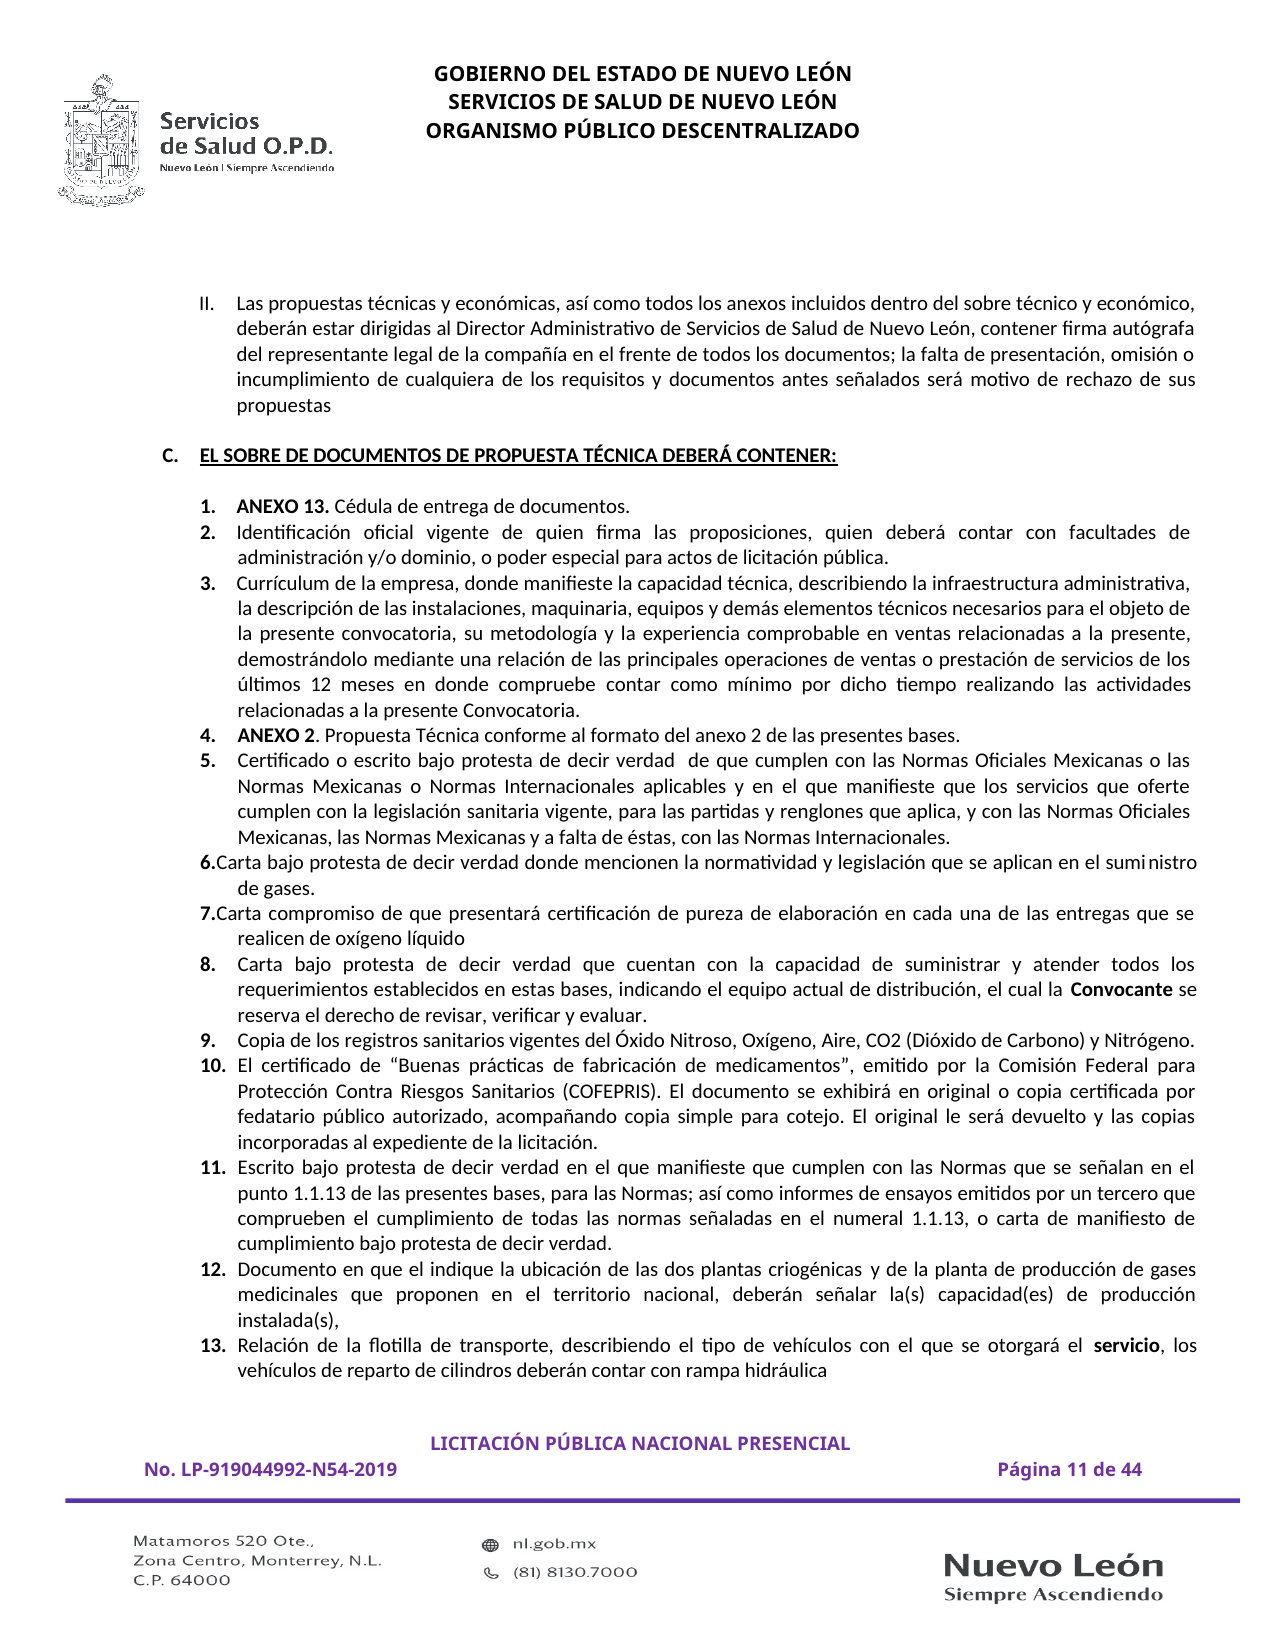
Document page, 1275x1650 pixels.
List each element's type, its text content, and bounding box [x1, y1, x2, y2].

list Copia de los registros sanitarios vigentes del Óxido Nitroso, Oxígeno, Aire, CO2 (Dióxido de Carbono) y Nitrógeno. [200, 1027, 1197, 1053]
list Identificación oficial vigente de quien firma las proposiciones, quien deberá contar con facultades de administración y/o dominio, o poder especial para actos de licitación pública. [200, 519, 1192, 570]
list Currículum de la empresa, donde manifieste la capacidad técnica, describiendo la infraestructura administrativa, la descripción de las instalaciones, maquinaria, equipos y demás elementos técnicos necesarios para el objeto de la presente convocatoria, su metodología y la experiencia comprobable en ventas relacionadas a la presente, demostrándolo mediante una relación de las principales operaciones de ventas o prestación de servicios de los últimos 12 meses en donde compruebe contar como mínimo por dicho tiempo realizando las actividades relacionadas a la presente Convocatoria. [200, 570, 1192, 722]
list Documento en que el indique la ubicación de las dos plantas criogénicas y de la planta de producción de gases medicinales que proponen en el territorio nacional, deberán señalar la(s) capacidad(es) de producción instalada(s), [200, 1256, 1197, 1332]
list Carta bajo protesta de decir verdad que cuentan con la capacidad de suministrar y atender todos los requerimientos establecidos en estas bases, indicando el equipo actual de distribución, el cual la Convocante se reserva el derecho de revisar, verificar y evaluar. [200, 951, 1197, 1027]
list Carta compromiso de que presentará certificación de pureza de elaboración en cada una de las entregas que se realicen de oxígeno líquido [200, 900, 1197, 951]
list Relación de la flotilla de transporte, describiendo el tipo de vehículos con el que se otorgará el servicio, los vehículos de reparto de cilindros deberán contar con rampa hidráulica [200, 1332, 1197, 1383]
list Certificado o escrito bajo protesta de decir verdad de que cumplen con las Normas Oficiales Mexicanas o las Normas Mexicanas o Normas Internacionales aplicables y en el que manifieste que los servicios que oferte cumplen con la legislación sanitaria vigente, para las partidas y renglones que aplica, y con las Normas Oficiales Mexicanas, las Normas Mexicanas y a falta de éstas, con las Normas Internacionales. [200, 748, 1192, 849]
list ANEXO 13. Cédula de entrega de documentos. [200, 493, 1192, 519]
list ANEXO 2. Propuesta Técnica conforme al formato del anexo 2 de las presentes bases. [200, 722, 1192, 748]
list Escrito bajo protesta de decir verdad en el que manifieste que cumplen con las Normas que se señalan en el punto 1.1.13 de las presentes bases, para las Normas; así como informes de ensayos emitidos por un tercero que comprueben el cumplimiento de todas las normas señaladas en el numeral 1.1.13, o carta de manifiesto de cumplimiento bajo protesta de decir verdad. [200, 1154, 1197, 1256]
list Las propuestas técnicas y económicas, así como todos los anexos incluidos dentro del sobre técnico y económico, deberán estar dirigidas al Director Administrativo de Servicios de Salud de Nuevo León, contener firma autógrafa del representante legal de la compañía en el frente de todos los documentos; la falta de presentación, omisión o incumplimiento de cualquiera de los requisitos y documentos antes señalados será motivo de rechazo de sus propuestas [199, 290, 1197, 417]
picture [22, 18, 369, 263]
list El certificado de “Buenas prácticas de fabricación de medicamentos”, emitido por la Comisión Federal para Protección Contra Riesgos Sanitarios (COFEPRIS). El documento se exhibirá en original o copia certificada por fedatario público autorizado, acompañando copia simple para cotejo. El original le será devuelto y las copias incorporadas al expediente de la licitación. [200, 1053, 1197, 1154]
list Carta bajo protesta de decir verdad donde mencionen la normatividad y legislación que se aplican en el suministro de gases. [200, 849, 1197, 900]
picture [60, 1494, 1241, 1611]
list EL SOBRE DE DOCUMENTOS DE PROPUESTA TÉCNICA DEBERÁ CONTENER: [162, 443, 1192, 468]
